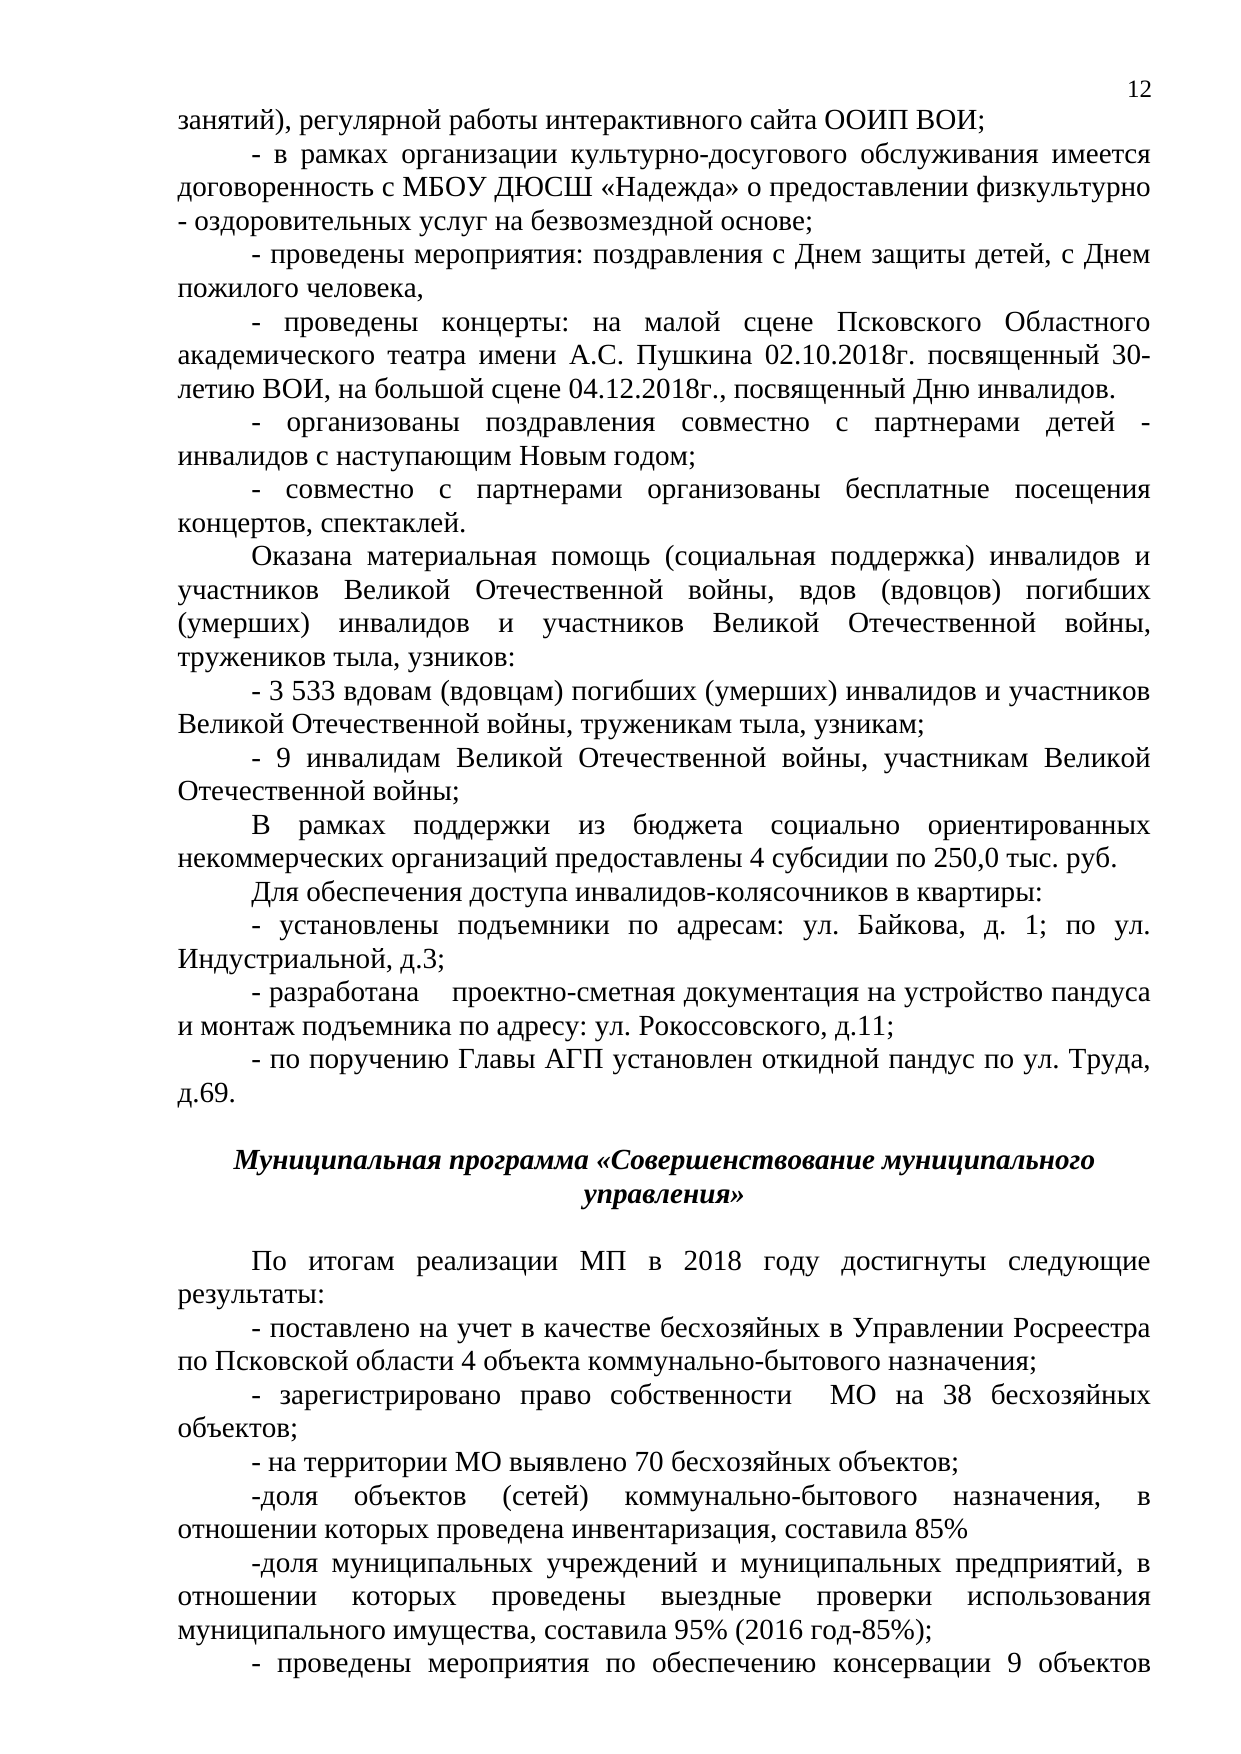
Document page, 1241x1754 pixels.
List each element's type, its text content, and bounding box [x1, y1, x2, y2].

text По итогам реализации МП в 2018 году достигнуты следующие результаты: [177, 1243, 1152, 1310]
text - поставлено на учет в качестве бесхозяйных в Управлении Росреестра по Псковской области 4 объекта коммунально-бытового назначения; [177, 1310, 1152, 1377]
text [177, 1645, 1152, 1679]
text - организованы поздравления совместно с партнерами детей - инвалидов с наступающим Новым годом; [177, 404, 1152, 471]
text - 3 533 вдовам (вдовцам) погибших (умерших) инвалидов и участников Великой Отечественной войны, труженикам тыла, узникам; [177, 673, 1152, 740]
text - зарегистрировано право собственности МО на 38 бесхозяйных объектов; [177, 1377, 1152, 1444]
text - совместно с партнерами организованы бесплатные посещения концертов, спектаклей. [177, 471, 1152, 538]
text - установлены подъемники по адресам: ул. Байкова, д. 1; по ул. Индустриальной, д.3; [177, 907, 1152, 974]
text - проведены мероприятия: поздравления с Днем защиты детей, с Днем пожилого человека, [177, 237, 1152, 304]
text В рамках поддержки из бюджета социально ориентированных некоммерческих организаций предоставлены 4 субсидии по 250,0 тыс. руб. [177, 807, 1152, 874]
text - по поручению Главы АГП установлен откидной пандус по ул. Труда, д.69. [177, 1042, 1152, 1109]
list Муниципальная программа «Совершенствование муниципального управления» [177, 1142, 1152, 1209]
text - на территории МО выявлено 70 бесхозяйных объектов; [177, 1444, 1152, 1478]
text Оказана материальная помощь (социальная поддержка) инвалидов и участников Великой Отечественной войны, вдов (вдовцов) погибших (умерших) инвалидов и участников Великой Отечественной войны, тружеников тыла, узников: [177, 538, 1152, 673]
text - разработана проектно-сметная документация на устройство пандуса и монтаж подъемника по адресу: ул. Рокоссовского, д.11; [177, 974, 1152, 1042]
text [177, 102, 1152, 136]
text -доля муниципальных учреждений и муниципальных предприятий, в отношении которых проведены выездные проверки использования муниципального имущества, составила 95% (2016 год-85%); [177, 1545, 1152, 1645]
text Для обеспечения доступа инвалидов-колясочников в квартиры: [177, 874, 1152, 907]
text - в рамках организации культурно-досугового обслуживания имеется договоренность с МБОУ ДЮСШ «Надежда» о предоставлении физкультурно - оздоровительных услуг на безвозмездной основе; [177, 136, 1152, 237]
text - 9 инвалидам Великой Отечественной войны, участникам Великой Отечественной войны; [177, 740, 1152, 807]
text -доля объектов (сетей) коммунально-бытового назначения, в отношении которых проведена инвентаризация, составила 85% [177, 1478, 1152, 1545]
text - проведены концерты: на малой сцене Псковского Областного академического театра имени А.С. Пушкина 02.10.2018г. посвященный 30-летию ВОИ, на большой сцене 04.12.2018г., посвященный Дню инвалидов. [177, 304, 1152, 404]
